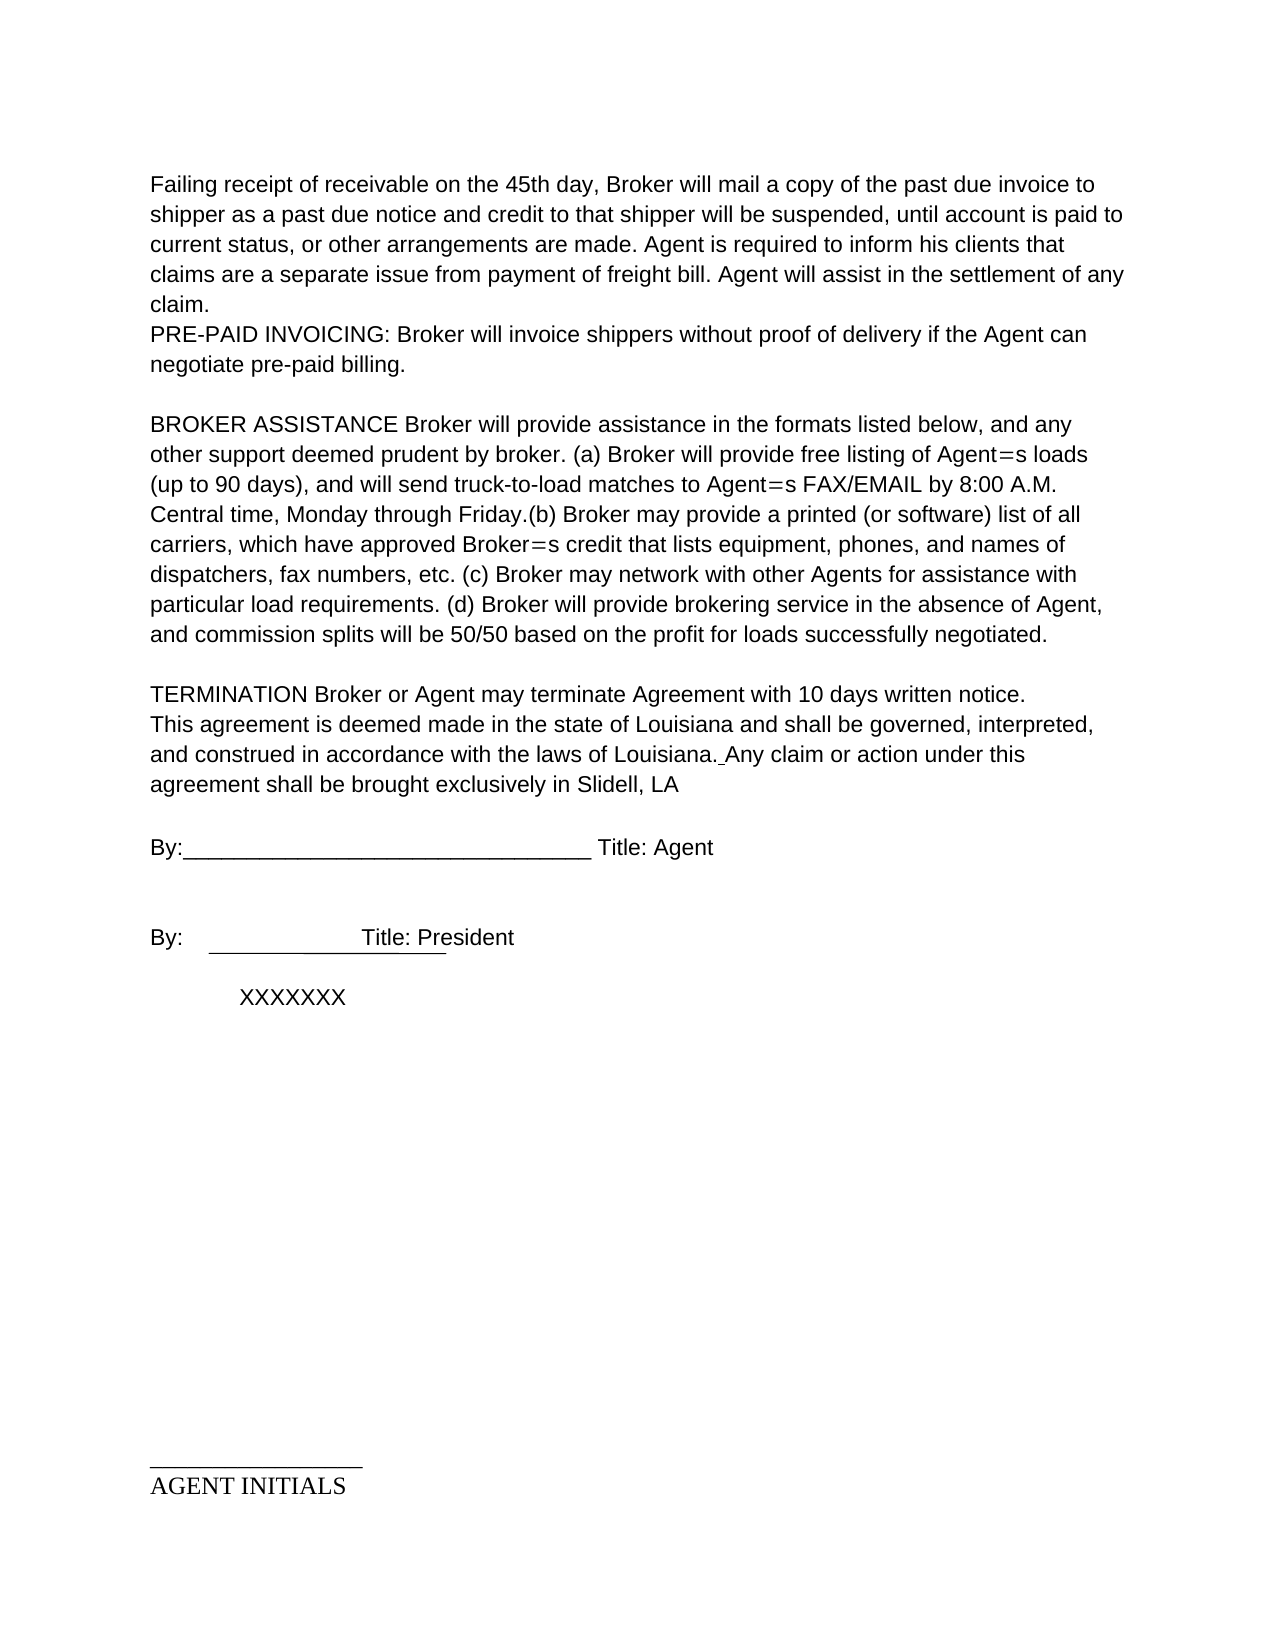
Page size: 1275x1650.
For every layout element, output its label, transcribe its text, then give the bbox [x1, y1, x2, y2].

text PRE-PAID INVOICING: Broker will invoice shippers without proof of delivery if the Agent can negotiate pre-paid billing. [150, 321, 1125, 378]
text Failing receipt of receivable on the 45th day, Broker will mail a copy of the past due invoice to shipper as a past due notice and credit to that shipper will be suspended, until account is paid to current status, or other arrangements are made. Agent is required to inform his clients that claims are a separate issue from payment of freight bill. Agent will assist in the settlement of any claim. [150, 171, 1125, 318]
text This agreement is deemed made in the state of Louisiana and shall be governed, interpreted, and construed in accordance with the laws of Louisiana. Any claim or action under this agreement shall be brought exclusively in Slidell, LA [150, 711, 1125, 798]
text XXXXXXX [150, 984, 1125, 1010]
text TERMINATION Broker or Agent may terminate Agreement with 10 days written notice. [150, 681, 1125, 708]
text By: Title: President [150, 924, 1125, 950]
text By:________________________________ Title: Agent [150, 834, 1125, 860]
text BROKER ASSISTANCE Broker will provide assistance in the formats listed below, and any other support deemed prudent by broker. (a) Broker will provide free listing of Agents loads (up to 90 days), and will send truck-to-load matches to Agents FAX/EMAIL by 8:00 A.M. Central time, Monday through Friday.(b) Broker may provide a printed (or software) list of all carriers, which have approved Brokers credit that lists equipment, phones, and names of dispatchers, fax numbers, etc. (c) Broker may network with other Agents for assistance with particular load requirements. (d) Broker will provide brokering service in the absence of Agent, and commission splits will be 50/50 based on the profit for loads successfully negotiated. [150, 411, 1125, 648]
